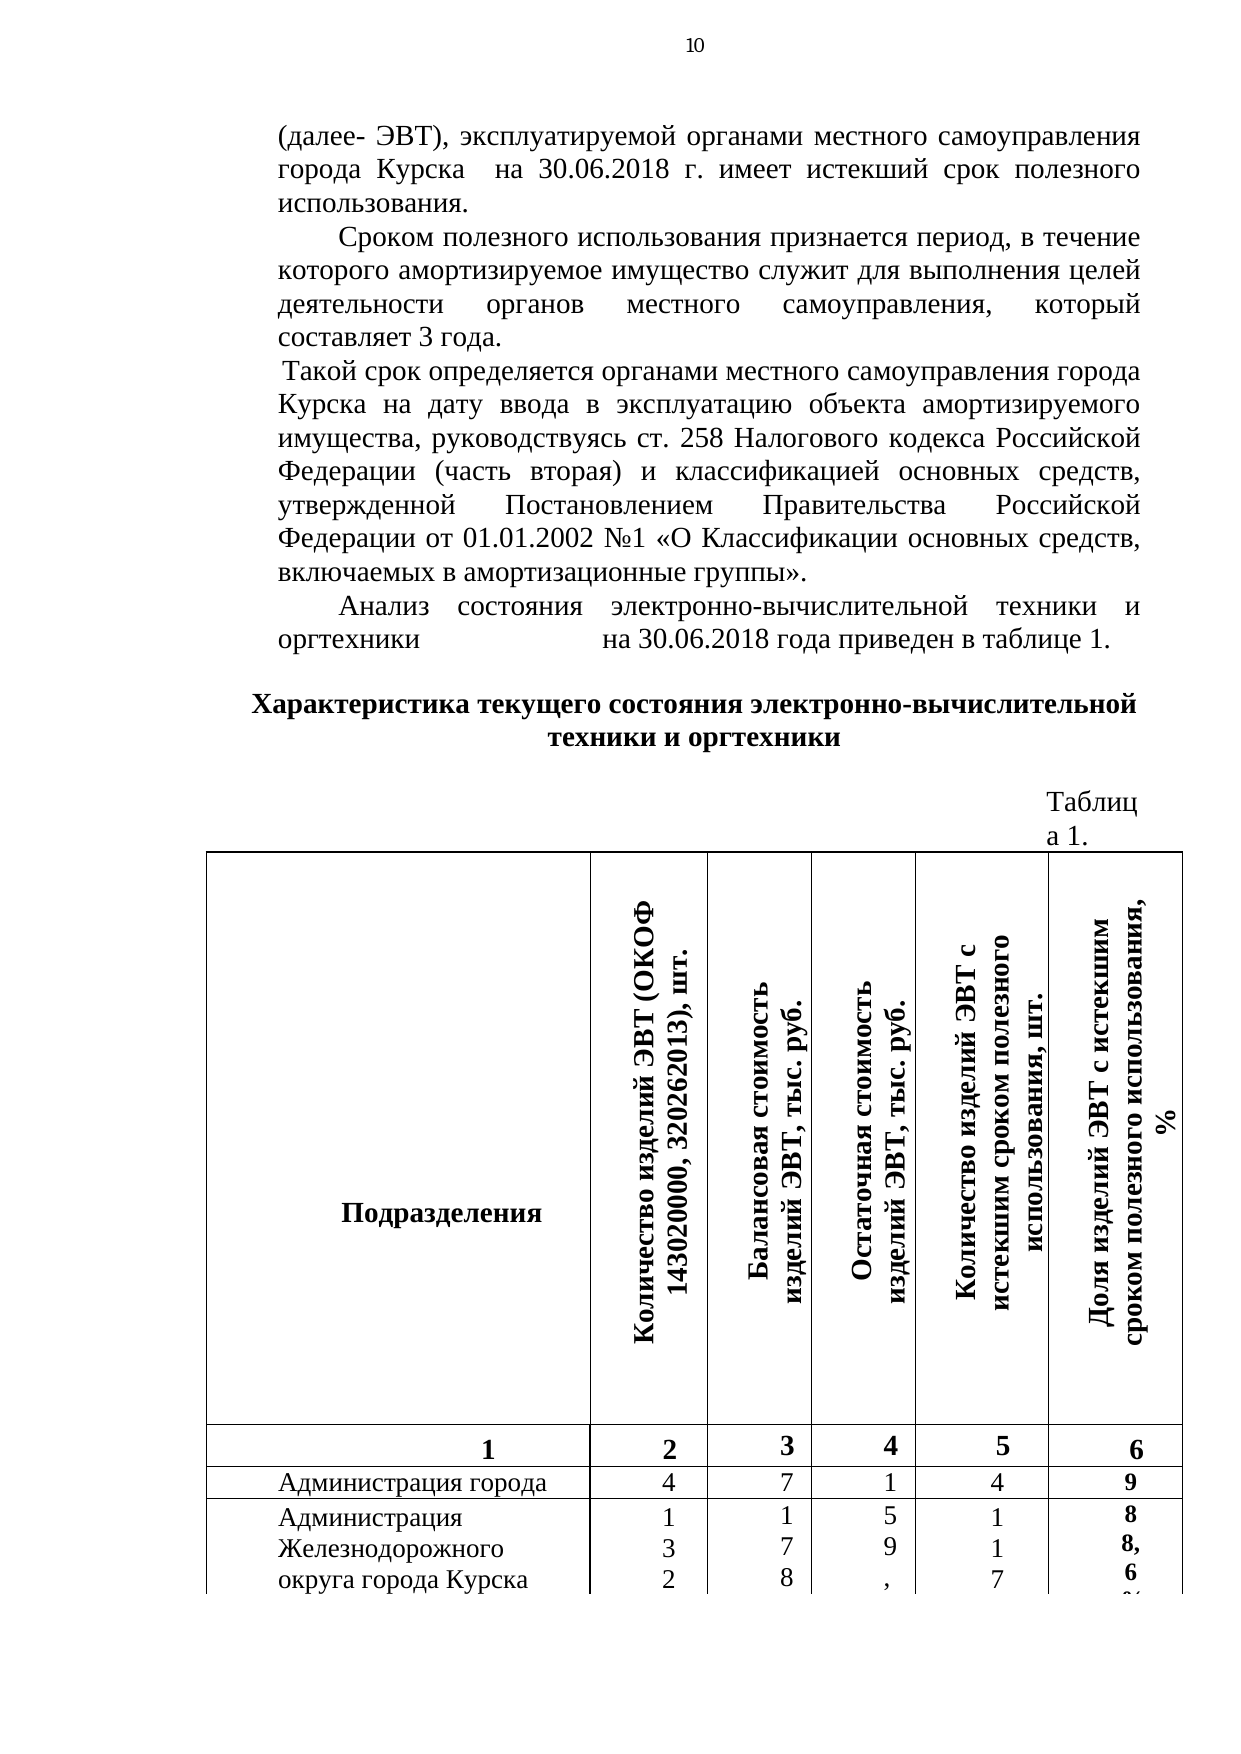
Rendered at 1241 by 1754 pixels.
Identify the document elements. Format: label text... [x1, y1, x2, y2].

text Таблица 1. [1046, 784, 1141, 851]
table_header Остаточная стоимость изделий ЭВТ, тыс. руб. [812, 853, 915, 1424]
text Сроком полезного использования признается период, в течение которого амортизируемое имущество служит для выполнения целей деятельности органов местного самоуправления, который составляет 3 года. [278, 219, 1141, 353]
table_cell 2 [591, 1425, 707, 1466]
table_cell 117 [916, 1499, 1048, 1594]
table_header Доля изделий ЭВТ с истекшим сроком полезного использования, % [1049, 853, 1182, 1424]
table_cell Администрация города Курска [207, 1467, 589, 1498]
table_cell 147,4 [812, 1467, 915, 1498]
table_cell 4 [812, 1425, 915, 1466]
table_header Балансовая стоимость изделий ЭВТ, тыс. руб. [708, 853, 811, 1424]
text Анализ состояния электронно-вычислительной техники и оргтехники на 30.06.2018 года приведен в таблице 1. [278, 588, 1141, 655]
table_cell 97,8% [1049, 1467, 1182, 1498]
table_cell 451 [591, 1467, 707, 1498]
table_cell Администрация Железнодорожного округа города Курска [207, 1499, 589, 1594]
table_cell 59,7 [812, 1499, 915, 1594]
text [278, 118, 1141, 219]
text Характеристика текущего состояния электронно-вычислительной техники и оргтехники [207, 686, 1182, 753]
text Такой срок определяется органами местного самоуправления города Курска на дату ввода в эксплуатацию объекта амортизируемого имущества, руководствуясь ст. 258 Налогового кодекса Российской Федерации (часть вторая) и классификацией основных средств, утвержденной Постановлением Правительства Российской Федерации от 01.01.2002 №1 «О Классификации основных средств, включаемых в амортизационные группы». [278, 353, 1141, 588]
table_cell 5 [916, 1425, 1048, 1466]
table_header Подразделения [207, 853, 590, 1424]
table_cell 1 [207, 1425, 589, 1466]
table_header Количество изделий ЭВТ (ОКОФ 143020000, 320262013), шт. [591, 853, 707, 1424]
table_cell 3 [708, 1425, 811, 1466]
table_header Количество изделий ЭВТ с истекшим сроком полезного использования, шт. [916, 853, 1048, 1424]
table_cell 132 [591, 1499, 707, 1594]
table_cell 411 [916, 1467, 1048, 1498]
table_cell 6 [1049, 1425, 1182, 1466]
table_cell 88,6% [1049, 1499, 1182, 1594]
table_cell 7464,9 [708, 1467, 811, 1498]
table_cell 1787,2 [708, 1499, 811, 1594]
